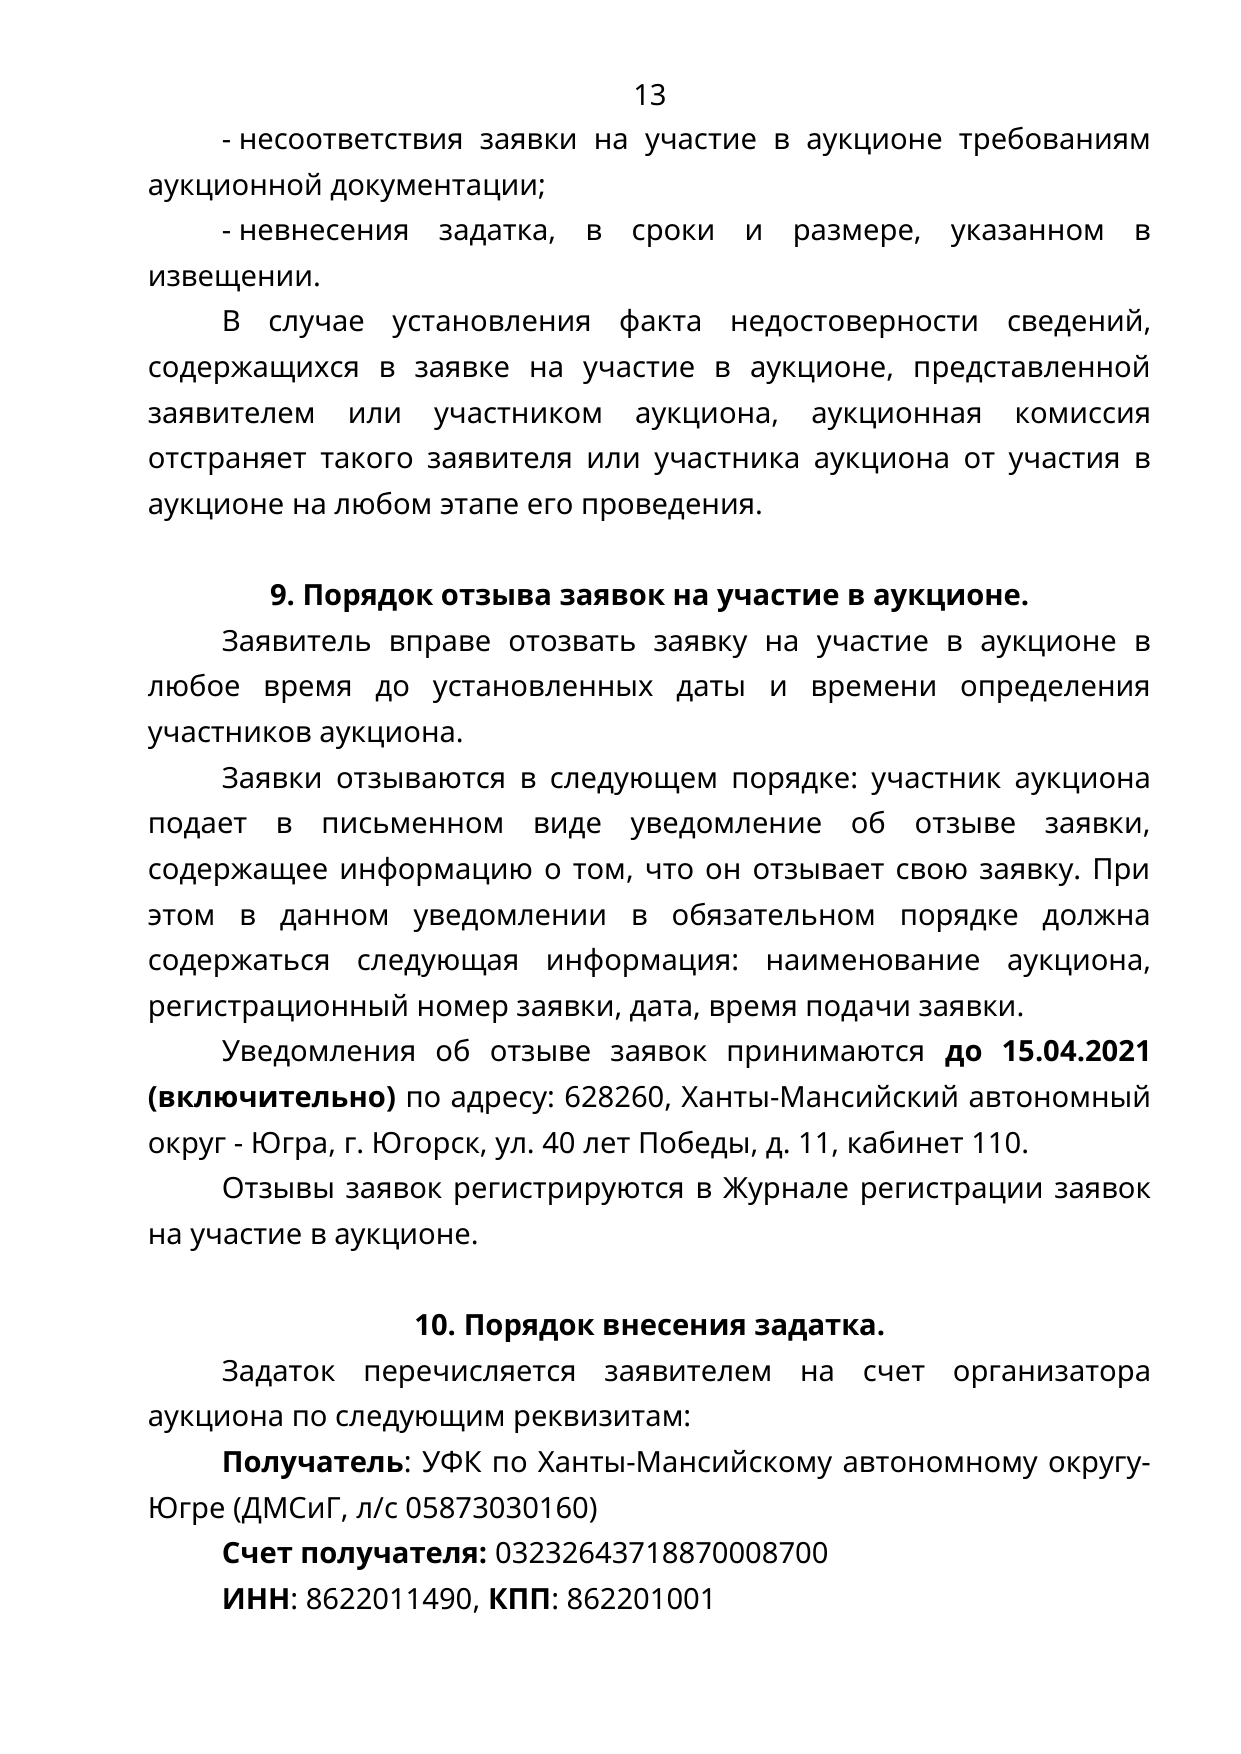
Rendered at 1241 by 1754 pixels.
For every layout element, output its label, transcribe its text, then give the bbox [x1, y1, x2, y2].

text Отзывы заявок регистрируются в Журнале регистрации заявок на участие в аукционе. [148, 1167, 1152, 1253]
text - несоответствия заявки на участие в аукционе требованиям аукционной документации; [148, 118, 1152, 203]
text Заявитель вправе отозвать заявку на участие в аукционе в любое время до установленных даты и времени определения участников аукциона. [148, 620, 1152, 751]
text 10. Порядок внесения задатка. [148, 1304, 1152, 1344]
text Заявки отзываются в следующем порядке: участник аукциона подает в письменном виде уведомление об отзыве заявки, содержащее информацию о том, что он отзывает свою заявку. При этом в данном уведомлении в обязательном порядке должна содержаться следующая информация: наименование аукциона, регистрационный номер заявки, дата, время подачи заявки. [148, 757, 1152, 1025]
text 9. Порядок отзыва заявок на участие в аукционе. [148, 574, 1152, 614]
text В случае установления факта недостоверности сведений, содержащихся в заявке на участие в аукционе, представленной заявителем или участником аукциона, аукционная комиссия отстраняет такого заявителя или участника аукциона от участия в аукционе на любом этапе его проведения. [148, 301, 1152, 523]
text ИНН: 8622011490, КПП: 862201001 [148, 1578, 1152, 1618]
text Счет получателя: 03232643718870008700 [148, 1532, 1152, 1572]
text - невнесения задатка, в сроки и размере, указанном в извещении. [148, 209, 1152, 295]
text Уведомления об отзыве заявок принимаются до 15.04.2021 (включительно) по адресу: 628260, Ханты-Мансийский автономный округ - Югра, г. Югорск, ул. 40 лет Победы, д. 11, кабинет 110. [148, 1031, 1152, 1162]
text Задаток перечисляется заявителем на счет организатора аукциона по следующим реквизитам: [148, 1350, 1152, 1435]
text Получатель: УФК по Ханты-Мансийскому автономному округу-Югре (ДМСиГ, л/с 05873030160) [148, 1441, 1152, 1527]
